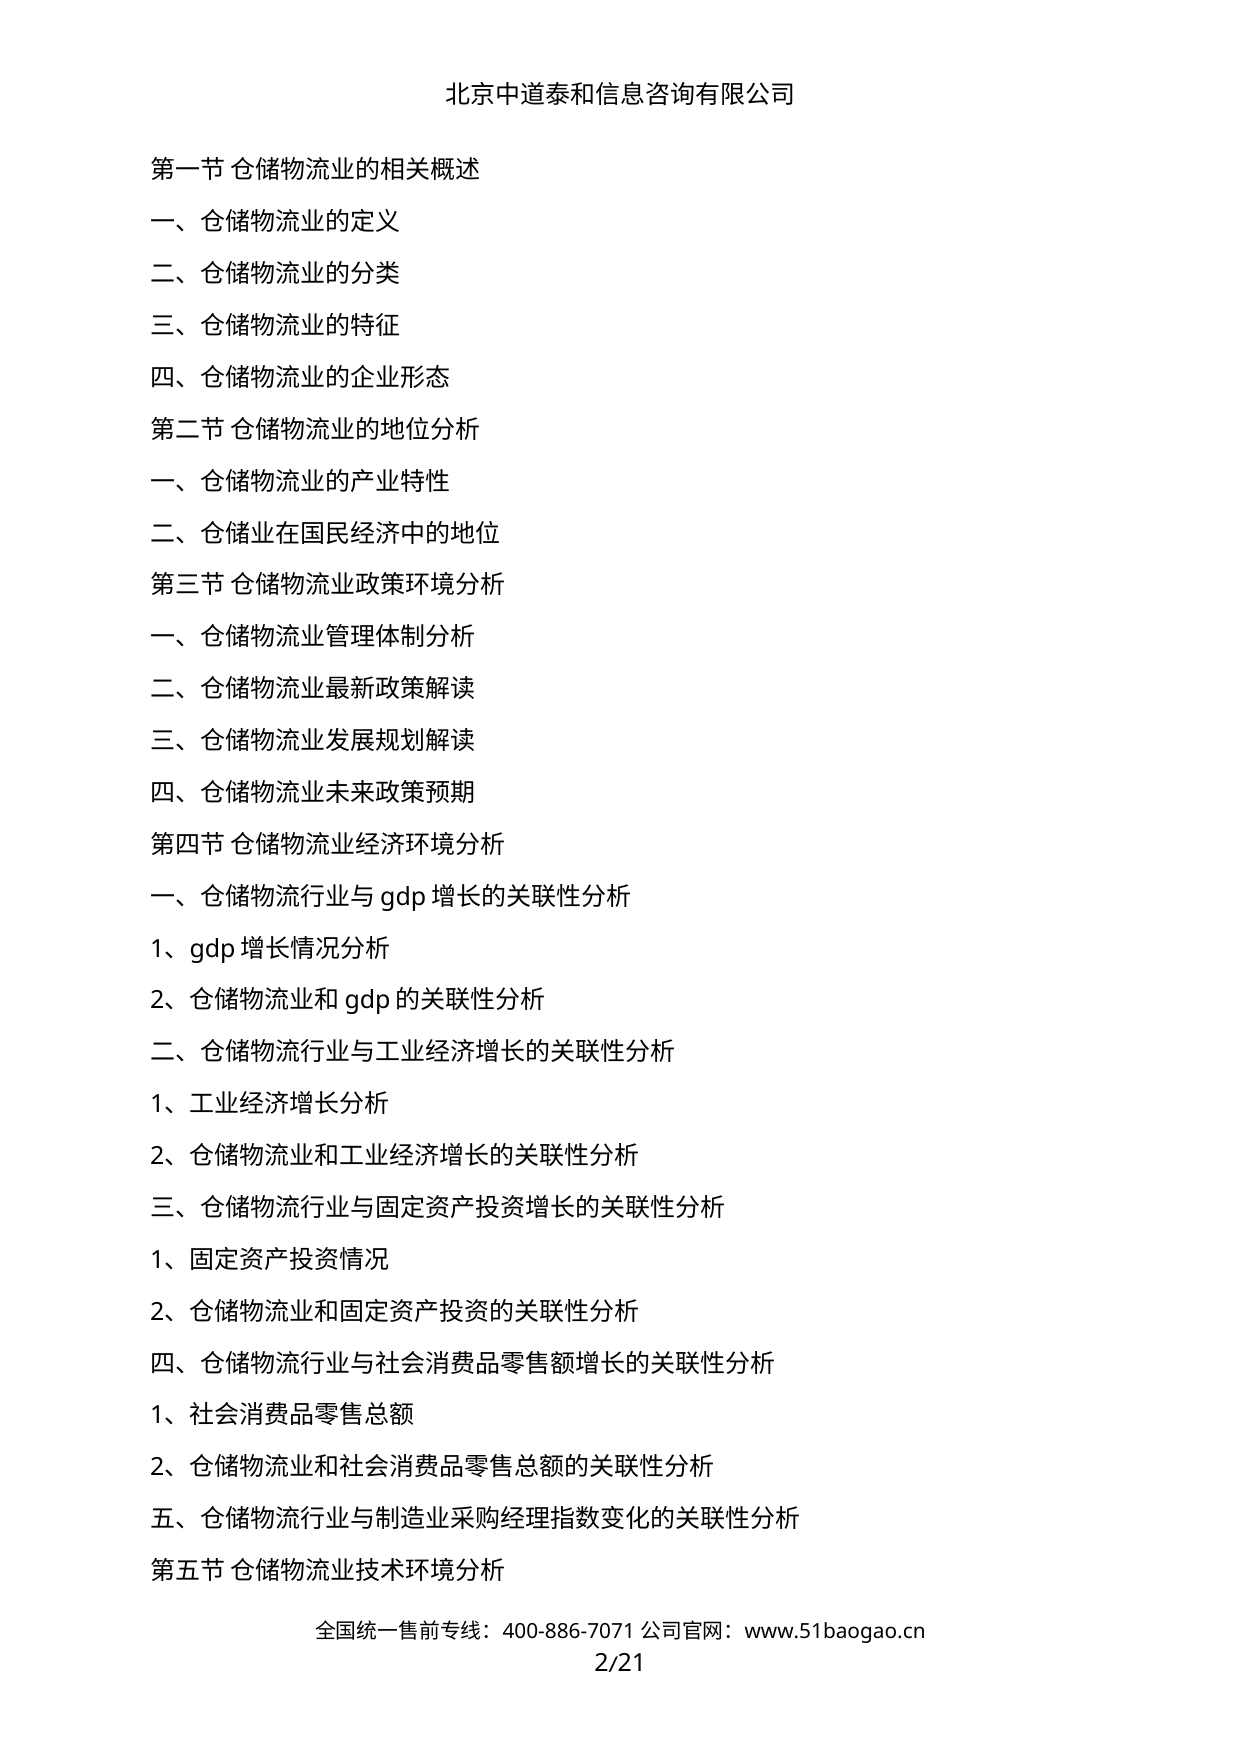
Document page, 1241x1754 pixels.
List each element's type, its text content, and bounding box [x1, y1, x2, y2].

text 1、固定资产投资情况 [150, 1239, 1090, 1276]
text 2、仓储物流业和gdp的关联性分析 [150, 980, 1090, 1016]
text 四、仓储物流业未来政策预期 [150, 772, 1090, 809]
text 1、工业经济增长分析 [150, 1084, 1090, 1120]
text 三、仓储物流业发展规划解读 [150, 721, 1090, 757]
text 三、仓储物流行业与固定资产投资增长的关联性分析 [150, 1187, 1090, 1224]
text 二、仓储物流业最新政策解读 [150, 669, 1090, 705]
text 一、仓储物流业的定义 [150, 202, 1090, 238]
text 第三节 仓储物流业政策环境分析 [150, 565, 1090, 601]
text 第二节 仓储物流业的地位分析 [150, 409, 1090, 446]
text 一、仓储物流业管理体制分析 [150, 617, 1090, 653]
text 2、仓储物流业和社会消费品零售总额的关联性分析 [150, 1447, 1090, 1483]
text 三、仓储物流业的特征 [150, 306, 1090, 342]
text 1、gdp增长情况分析 [150, 928, 1090, 964]
text 第四节 仓储物流业经济环境分析 [150, 824, 1090, 861]
text 四、仓储物流行业与社会消费品零售额增长的关联性分析 [150, 1343, 1090, 1379]
text 一、仓储物流业的产业特性 [150, 461, 1090, 497]
text 一、仓储物流行业与gdp增长的关联性分析 [150, 876, 1090, 912]
text 2、仓储物流业和固定资产投资的关联性分析 [150, 1291, 1090, 1327]
text 第一节 仓储物流业的相关概述 [150, 150, 1090, 186]
text 四、仓储物流业的企业形态 [150, 357, 1090, 394]
text 2、仓储物流业和工业经济增长的关联性分析 [150, 1136, 1090, 1172]
text 第五节 仓储物流业技术环境分析 [150, 1551, 1090, 1587]
text 二、仓储业在国民经济中的地位 [150, 513, 1090, 549]
text 二、仓储物流行业与工业经济增长的关联性分析 [150, 1032, 1090, 1068]
text 1、社会消费品零售总额 [150, 1395, 1090, 1431]
text 二、仓储物流业的分类 [150, 254, 1090, 290]
text 五、仓储物流行业与制造业采购经理指数变化的关联性分析 [150, 1499, 1090, 1535]
